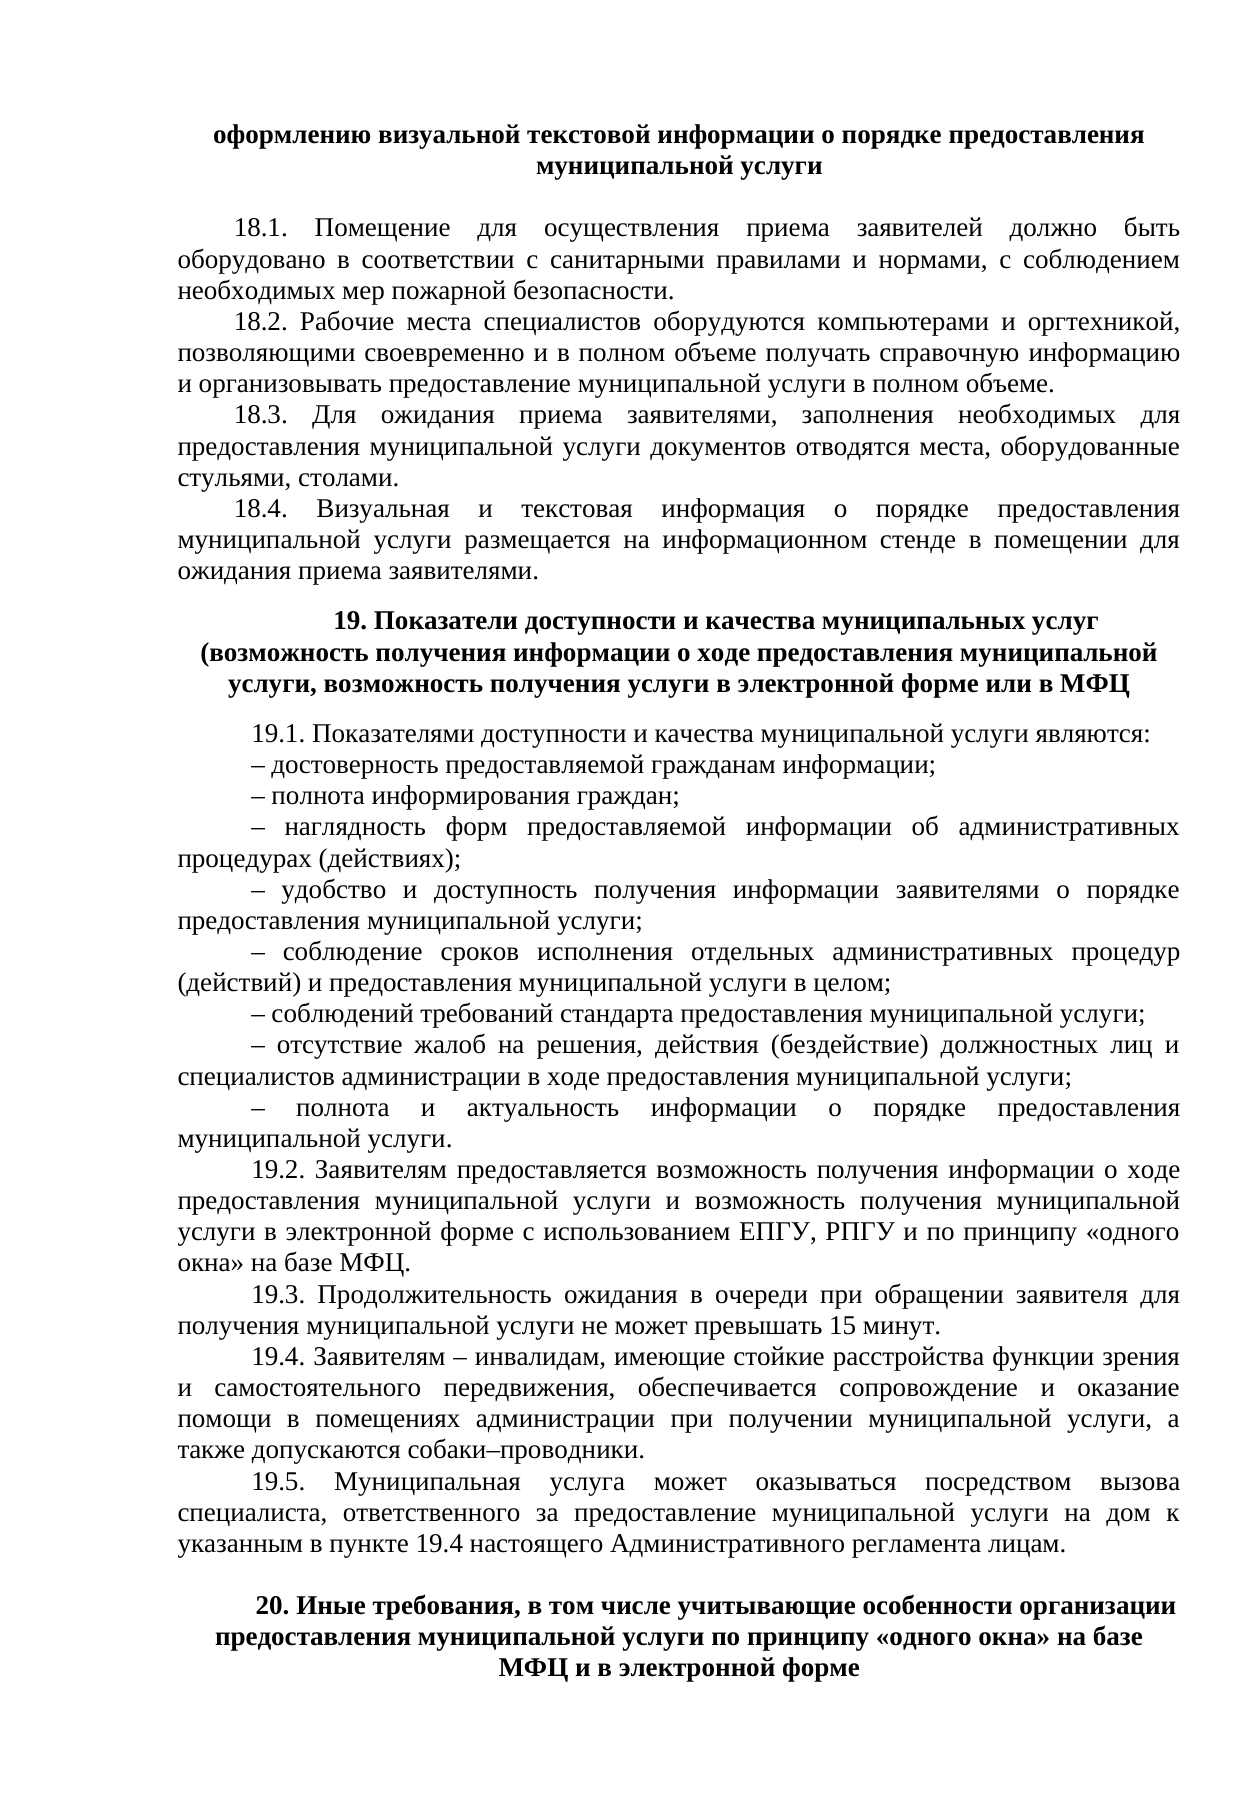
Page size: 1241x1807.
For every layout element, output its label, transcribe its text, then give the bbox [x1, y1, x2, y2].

text – отсутствие жалоб на решения, действия (бездействие) должностных лиц и специалистов администрации в ходе предоставления муниципальной услуги; [177, 1028, 1181, 1091]
text 18.4. Визуальная и текстовая информация о порядке предоставления муниципальной услуги размещается на информационном стенде в помещении для ожидания приема заявителями. [177, 492, 1181, 585]
text – наглядность форм предоставляемой информации об административных процедурах (действиях); [177, 811, 1181, 873]
text – полнота информирования граждан; [177, 779, 1181, 811]
text – соблюдение сроков исполнения отдельных административных процедур (действий) и предоставления муниципальной услуги в целом; [177, 935, 1181, 997]
text 19. Показатели доступности и качества муниципальных услуг (возможность получения информации о ходе предоставления муниципальной услуги, возможность получения услуги в электронной форме или в МФЦ [177, 604, 1181, 698]
text – соблюдений требований стандарта предоставления муниципальной услуги; [177, 997, 1181, 1028]
text 19.4. Заявителям – инвалидам, имеющие стойкие расстройства функции зрения и самостоятельного передвижения, обеспечивается сопровождение и оказание помощи в помещениях администрации при получении муниципальной услуги, а также допускаются собаки–проводники. [177, 1340, 1181, 1464]
text – полнота и актуальность информации о порядке предоставления муниципальной услуги. [177, 1091, 1181, 1153]
text 18.3. Для ожидания приема заявителями, заполнения необходимых для предоставления муниципальной услуги документов отводятся места, оборудованные стульями, столами. [177, 398, 1181, 492]
text 20. Иные требования, в том числе учитывающие особенности организации предоставления муниципальной услуги по принципу «одного окна» на базе МФЦ и в электронной форме [177, 1589, 1181, 1683]
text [177, 118, 1181, 180]
text – достоверность предоставляемой гражданам информации; [177, 748, 1181, 779]
text 19.1. Показателями доступности и качества муниципальной услуги являются: [177, 717, 1181, 748]
text 19.5. Муниципальная услуга может оказываться посредством вызова специалиста, ответственного за предоставление муниципальной услуги на дом к указанным в пункте 19.4 настоящего Административного регламента лицам. [177, 1464, 1181, 1558]
text 19.3. Продолжительность ожидания в очереди при обращении заявителя для получения муниципальной услуги не может превышать 15 минут. [177, 1278, 1181, 1340]
text 18.1. Помещение для осуществления приема заявителей должно быть оборудовано в соответствии с санитарными правилами и нормами, с соблюдением необходимых мер пожарной безопасности. [177, 212, 1181, 305]
text 18.2. Рабочие места специалистов оборудуются компьютерами и оргтехникой, позволяющими своевременно и в полном объеме получать справочную информацию и организовывать предоставление муниципальной услуги в полном объеме. [177, 305, 1181, 398]
text – удобство и доступность получения информации заявителями о порядке предоставления муниципальной услуги; [177, 873, 1181, 935]
text 19.2. Заявителям предоставляется возможность получения информации о ходе предоставления муниципальной услуги и возможность получения муниципальной услуги в электронной форме с использованием ЕПГУ, РПГУ и по принципу «одного окна» на базе МФЦ. [177, 1153, 1181, 1278]
